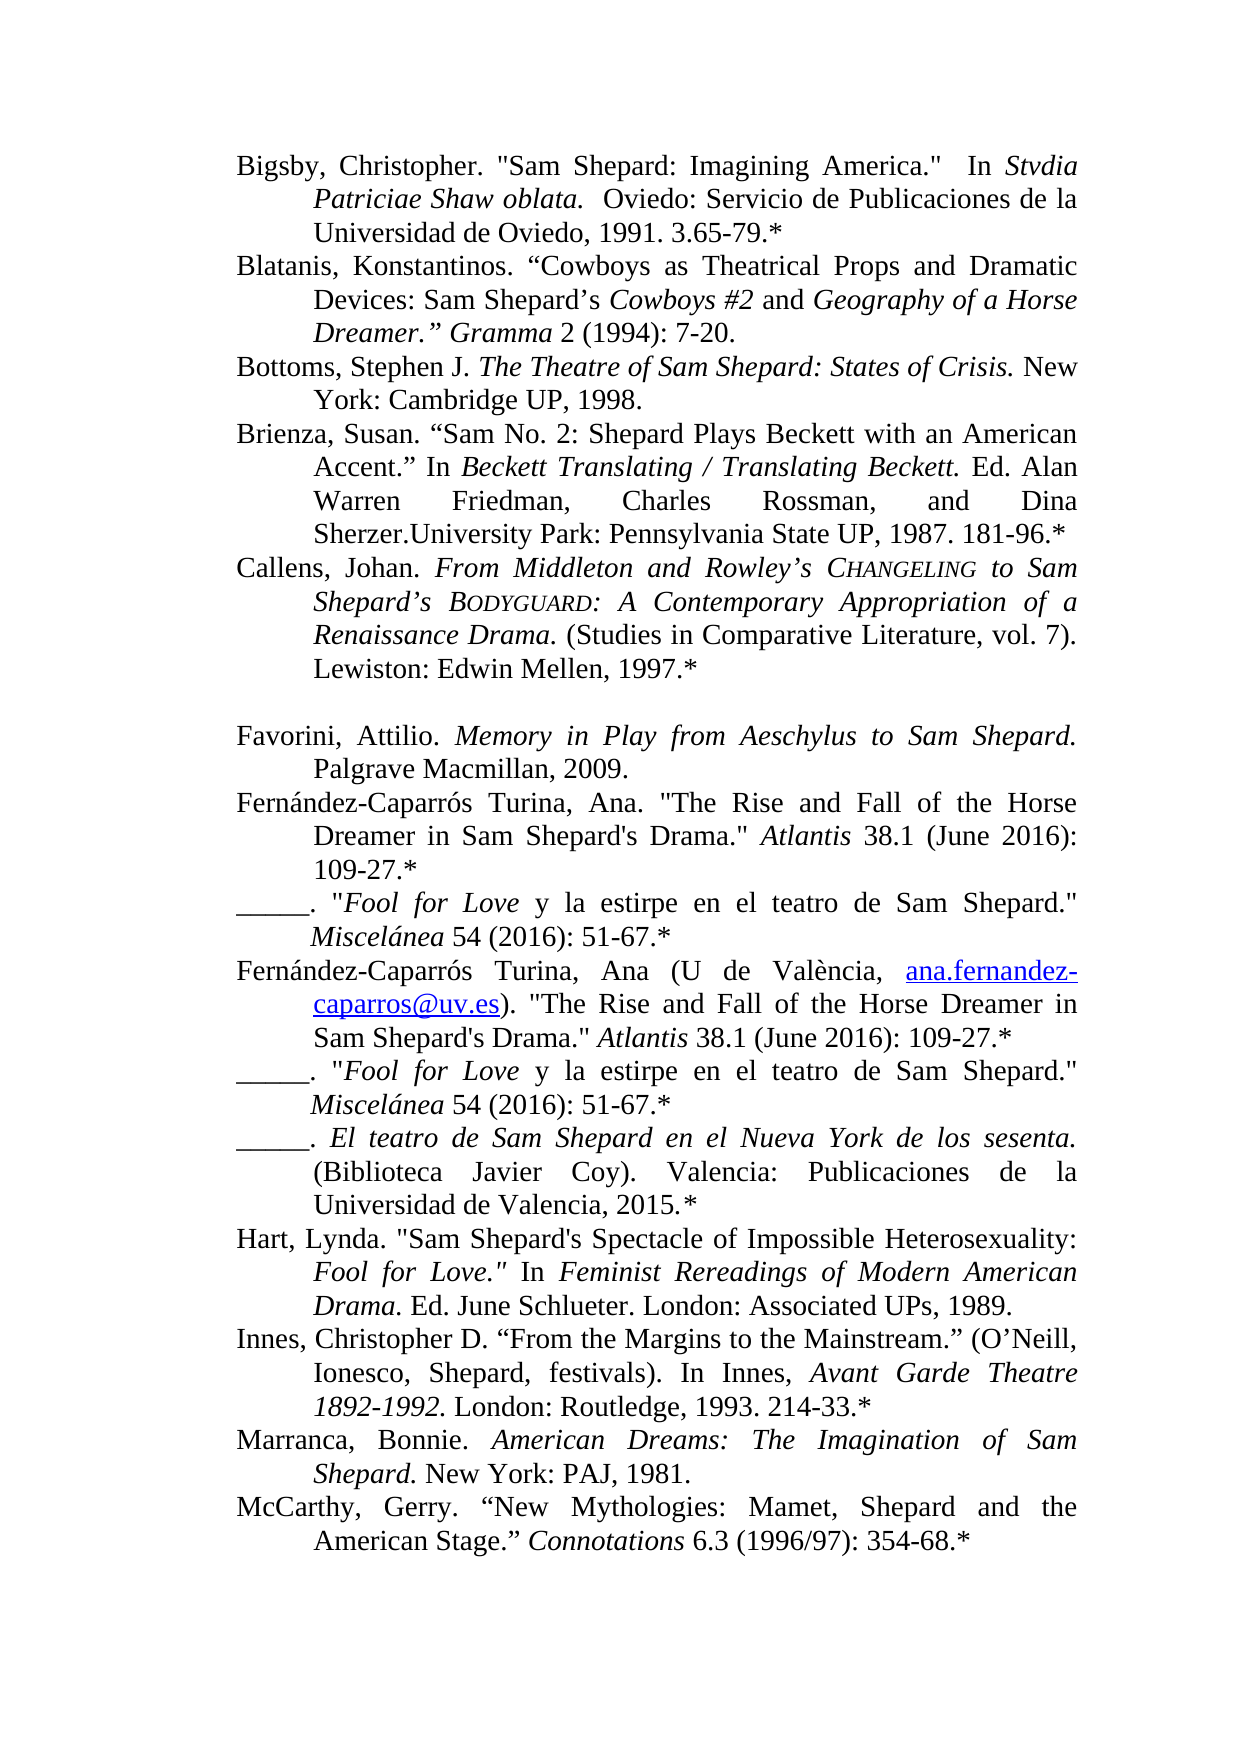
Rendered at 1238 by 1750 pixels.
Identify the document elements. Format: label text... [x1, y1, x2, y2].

text Fernández-Caparrós Turina, Ana (U de València, ana.fernandez-caparros@uv.es). "The Rise and Fall of the Horse Dreamer in Sam Shepard's Drama." Atlantis 38.1 (June 2016): 109-27.* [236, 953, 1078, 1053]
text McCarthy, Gerry. “New Mythologies: Mamet, Shepard and the American Stage.” Connotations 6.3 (1996/97): 354-68.* [236, 1489, 1078, 1556]
text Callens, Johan. From Middleton and Rowley’s Changeling to Sam Shepard’s Bodyguard: A Contemporary Appropriation of a Renaissance Drama. (Studies in Comparative Literature, vol. 7). Lewiston: Edwin Mellen, 1997.* [236, 550, 1078, 684]
text _____. El teatro de Sam Shepard en el Nueva York de los sesenta. (Biblioteca Javier Coy). Valencia: Publicaciones de la Universidad de Valencia, 2015.* [236, 1120, 1078, 1221]
text Brienza, Susan. “Sam No. 2: Shepard Plays Beckett with an American Accent.” In Beckett Translating / Translating Beckett. Ed. Alan Warren Friedman, Charles Rossman, and Dina Sherzer.University Park: Pennsylvania State UP, 1987. 181-96.* [236, 416, 1078, 550]
text Hart, Lynda. "Sam Shepard's Spectacle of Impossible Heterosexuality: Fool for Love." In Feminist Rereadings of Modern American Drama. Ed. June Schlueter. London: Associated UPs, 1989. [236, 1221, 1078, 1322]
text _____. "Fool for Love y la estirpe en el teatro de Sam Shepard." Miscelánea 54 (2016): 51-67.* [236, 886, 1078, 953]
text Fernández-Caparrós Turina, Ana. "The Rise and Fall of the Horse Dreamer in Sam Shepard's Drama." Atlantis 38.1 (June 2016): 109-27.* [236, 785, 1078, 886]
text Bottoms, Stephen J. The Theatre of Sam Shepard: States of Crisis. New York: Cambridge UP, 1998. [236, 349, 1078, 416]
text Favorini, Attilio. Memory in Play from Aeschylus to Sam Shepard. Palgrave Macmillan, 2009. [236, 718, 1078, 785]
text Innes, Christopher D. “From the Margins to the Mainstream.” (O’Neill, Ionesco, Shepard, festivals). In Innes, Avant Garde Theatre 1892-1992. London: Routledge, 1993. 214-33.* [236, 1322, 1078, 1422]
text Marranca, Bonnie. American Dreams: The Imagination of Sam Shepard. New York: PAJ, 1981. [236, 1422, 1078, 1489]
text Bigsby, Christopher. "Sam Shepard: Imagining America." In Stvdia Patriciae Shaw oblata. Oviedo: Servicio de Publicaciones de la Universidad de Oviedo, 1991. 3.65-79.* [236, 148, 1078, 248]
text Blatanis, Konstantinos. “Cowboys as Theatrical Props and Dramatic Devices: Sam Shepard’s Cowboys #2 and Geography of a Horse Dreamer.” Gramma 2 (1994): 7-20. [236, 248, 1078, 349]
text _____. "Fool for Love y la estirpe en el teatro de Sam Shepard." Miscelánea 54 (2016): 51-67.* [236, 1053, 1078, 1120]
